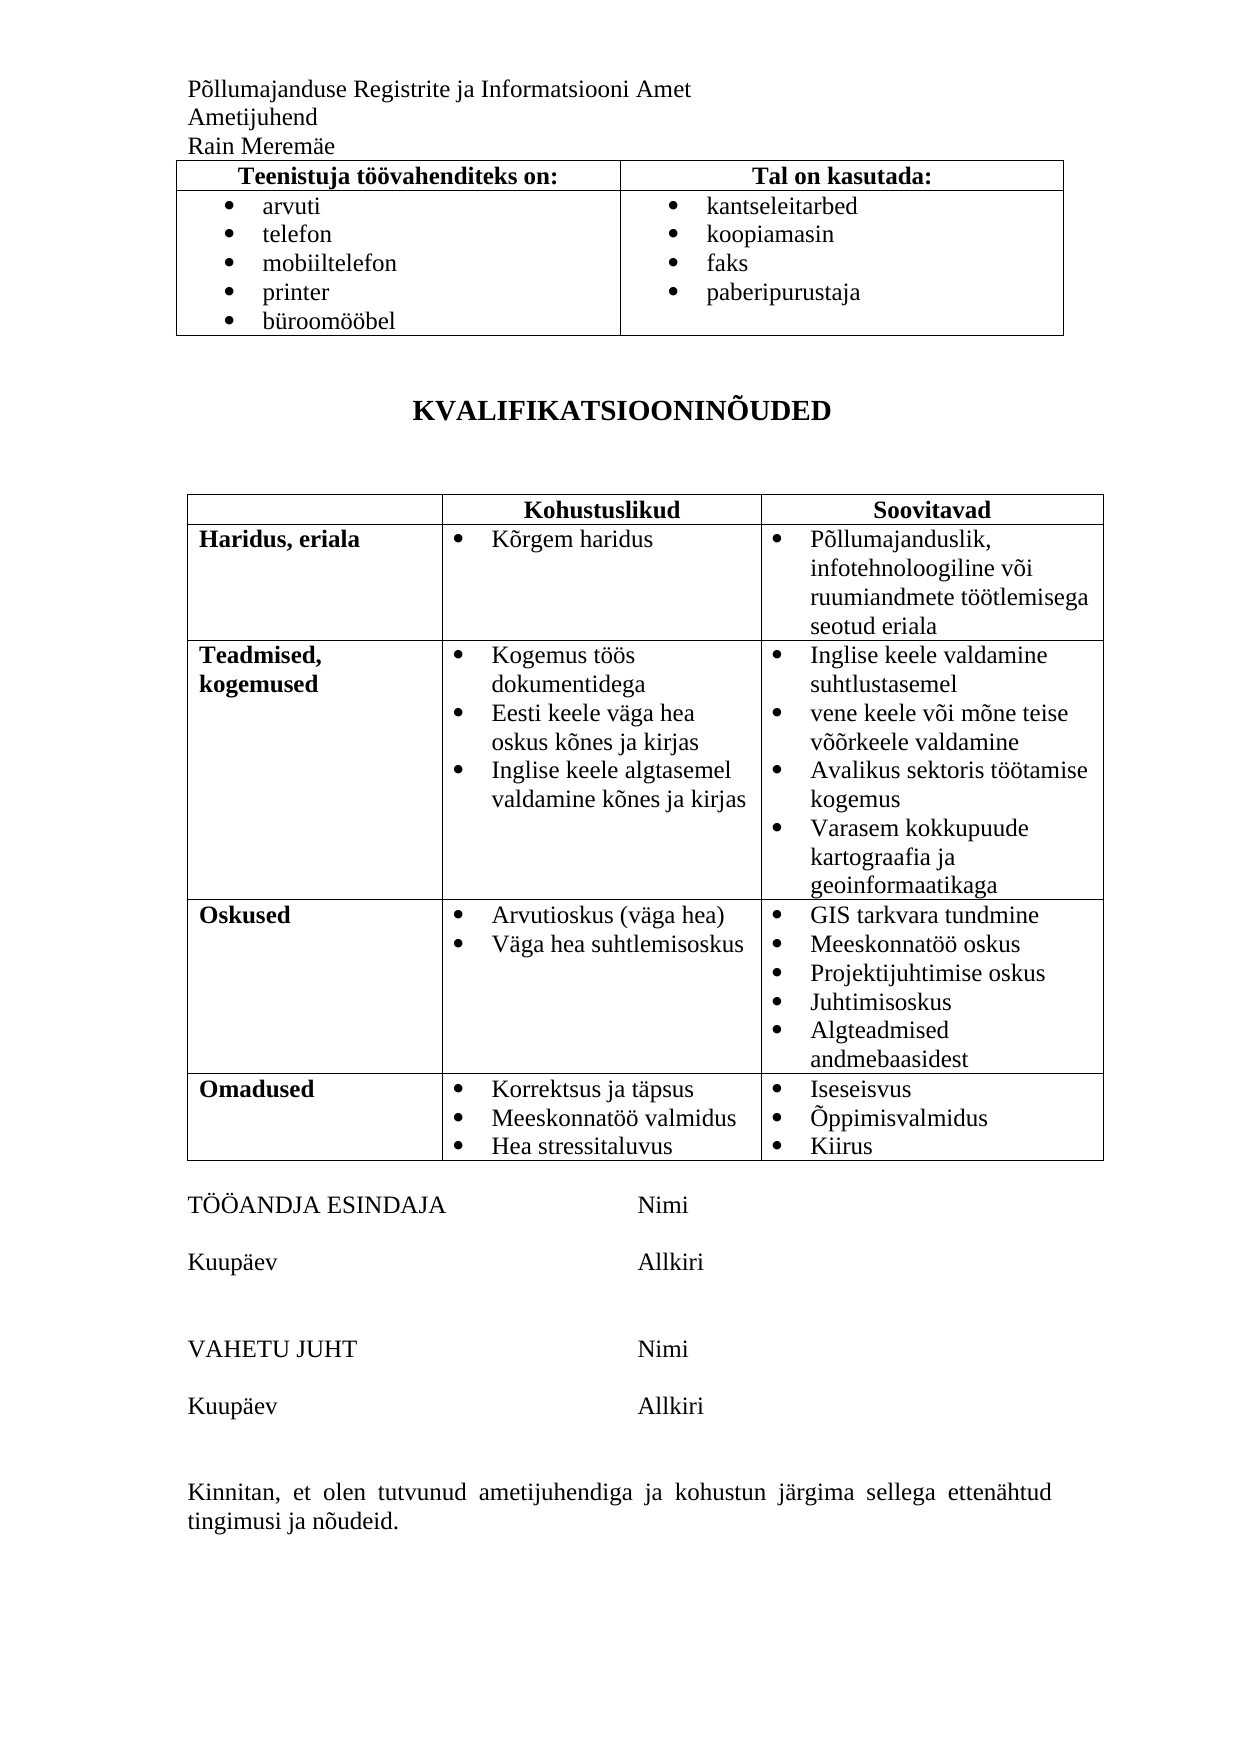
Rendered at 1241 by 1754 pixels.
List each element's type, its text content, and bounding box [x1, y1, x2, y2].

table_cell Põllumajanduslik, infotehnoloogiline või ruumiandmete töötlemisega seotud eriala [762, 525, 1103, 639]
table_cell Oskused [188, 900, 442, 1073]
table_cell Arvutioskus (väga hea) Väga hea suhtlemisoskus [443, 900, 761, 1073]
table_cell arvuti telefon mobiiltelefon printer büroomööbel [177, 191, 620, 334]
table_cell Haridus, eriala [188, 525, 442, 639]
table_cell Kõrgem haridus [443, 525, 761, 639]
table_cell Kogemus töös dokumentidega Eesti keele väga hea oskus kõnes ja kirjas Inglise keele algtasemel valdamine kõnes ja kirjas [443, 641, 761, 899]
table_header Kohustuslikud [443, 495, 761, 523]
table_header Soovitavad [762, 495, 1103, 523]
table_cell Omadused [188, 1074, 442, 1160]
text Kinnitan, et olen tutvunud ametijuhendiga ja kohustun järgima sellega ettenähtud tingimusi ja nõudeid. [187, 1477, 1053, 1535]
table_header Teenistuja töövahenditeks on: [177, 161, 620, 190]
table_cell Korrektsus ja täpsus Meeskonnatöö valmidus Hea stressitaluvus [443, 1074, 761, 1160]
table_cell Iseseisvus Õppimisvalmidus Kiirus [762, 1074, 1103, 1160]
table_header Tal on kasutada: [621, 161, 1063, 190]
table_cell GIS tarkvara tundmine Meeskonnatöö oskus Projektijuhtimise oskus Juhtimisoskus Algteadmised andmebaasidest [762, 900, 1103, 1073]
text TÖÖANDJA ESINDAJA Nimi [187, 1190, 1053, 1219]
text Kuupäev Allkiri [187, 1247, 1053, 1276]
table_cell kantseleitarbed koopiamasin faks paberipurustaja [621, 191, 1063, 334]
text VAHETU JUHT Nimi [187, 1334, 1053, 1362]
text Kuupäev Allkiri [187, 1391, 1053, 1420]
table_header [188, 495, 442, 523]
table_cell Teadmised, kogemused [188, 641, 442, 899]
table_cell Inglise keele valdamine suhtlustasemel vene keele või mõne teise võõrkeele valdamine Avalikus sektoris töötamise kogemus Varasem kokkupuude kartograafia ja geoinformaatikaga [762, 641, 1103, 899]
text KVALIFIKATSIOONINÕUDED [187, 393, 1053, 427]
